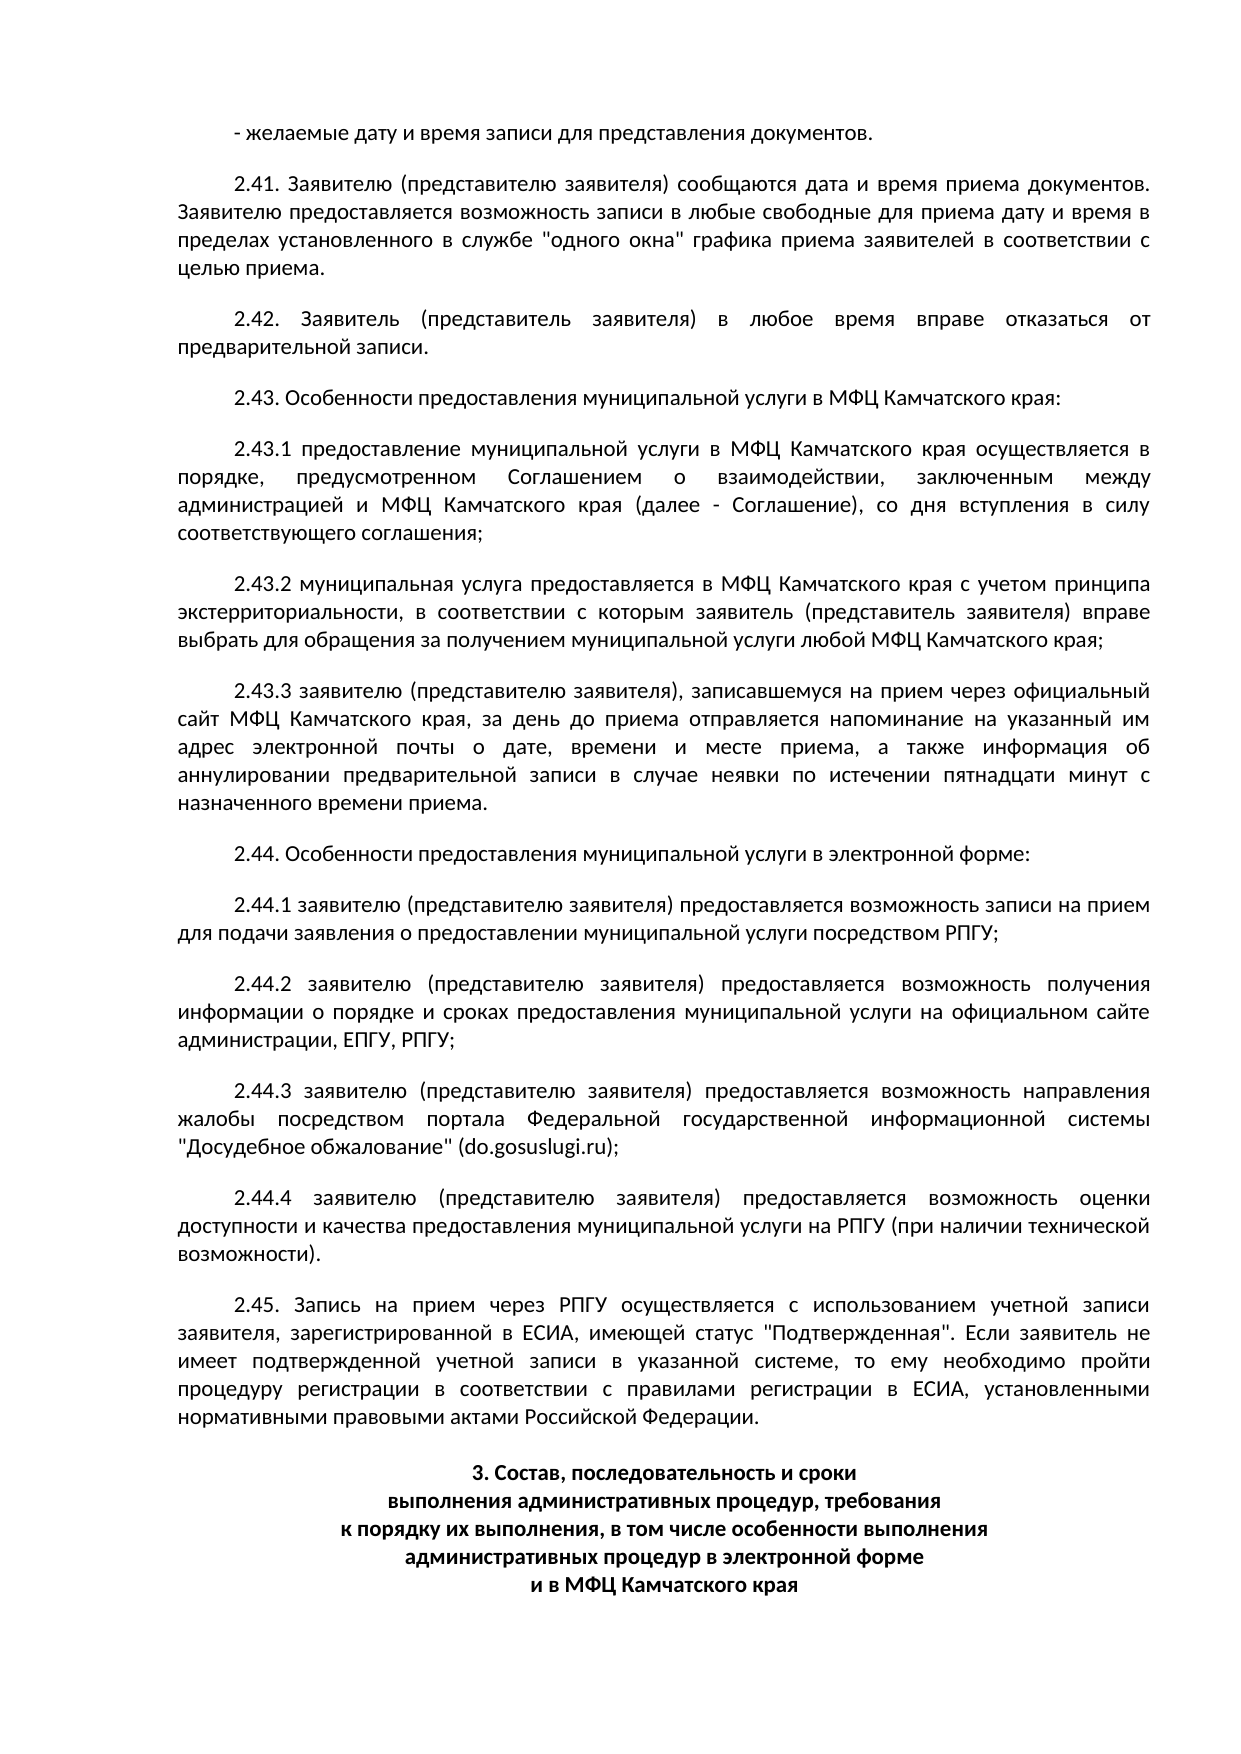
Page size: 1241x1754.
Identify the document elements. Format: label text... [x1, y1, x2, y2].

text 2.43.1 предоставление муниципальной услуги в МФЦ Камчатского края осуществляется в порядке, предусмотренном Соглашением о взаимодействии, заключенным между администрацией и МФЦ Камчатского края (далее - Соглашение), со дня вступления в силу соответствующего соглашения; [177, 434, 1152, 546]
title административных процедур в электронной форме [177, 1542, 1152, 1570]
title 3. Состав, последовательность и сроки [177, 1458, 1152, 1486]
text 2.43.2 муниципальная услуга предоставляется в МФЦ Камчатского края с учетом принципа экстерриториальности, в соответствии с которым заявитель (представитель заявителя) вправе выбрать для обращения за получением муниципальной услуги любой МФЦ Камчатского края; [177, 569, 1152, 653]
text 2.41. Заявителю (представителю заявителя) сообщаются дата и время приема документов. Заявителю предоставляется возможность записи в любые свободные для приема дату и время в пределах установленного в службе "одного окна" графика приема заявителей в соответствии с целью приема. [177, 169, 1152, 281]
title выполнения административных процедур, требования [177, 1486, 1152, 1514]
text 2.44.1 заявителю (представителю заявителя) предоставляется возможность записи на прием для подачи заявления о предоставлении муниципальной услуги посредством РПГУ; [177, 890, 1152, 946]
text - желаемые дату и время записи для представления документов. [177, 118, 1152, 146]
text 2.44. Особенности предоставления муниципальной услуги в электронной форме: [177, 839, 1152, 867]
text 2.43. Особенности предоставления муниципальной услуги в МФЦ Камчатского края: [177, 383, 1152, 411]
title и в МФЦ Камчатского края [177, 1570, 1152, 1598]
text 2.44.4 заявителю (представителю заявителя) предоставляется возможность оценки доступности и качества предоставления муниципальной услуги на РПГУ (при наличии технической возможности). [177, 1183, 1152, 1267]
title к порядку их выполнения, в том числе особенности выполнения [177, 1514, 1152, 1542]
text 2.45. Запись на прием через РПГУ осуществляется с использованием учетной записи заявителя, зарегистрированной в ЕСИА, имеющей статус "Подтвержденная". Если заявитель не имеет подтвержденной учетной записи в указанной системе, то ему необходимо пройти процедуру регистрации в соответствии с правилами регистрации в ЕСИА, установленными нормативными правовыми актами Российской Федерации. [177, 1290, 1152, 1430]
text 2.44.2 заявителю (представителю заявителя) предоставляется возможность получения информации о порядке и сроках предоставления муниципальной услуги на официальном сайте администрации, ЕПГУ, РПГУ; [177, 969, 1152, 1053]
text 2.44.3 заявителю (представителю заявителя) предоставляется возможность направления жалобы посредством портала Федеральной государственной информационной системы "Досудебное обжалование" (do.gosuslugi.ru); [177, 1076, 1152, 1160]
text 2.42. Заявитель (представитель заявителя) в любое время вправе отказаться от предварительной записи. [177, 304, 1152, 360]
text 2.43.3 заявителю (представителю заявителя), записавшемуся на прием через официальный сайт МФЦ Камчатского края, за день до приема отправляется напоминание на указанный им адрес электронной почты о дате, времени и месте приема, а также информация об аннулировании предварительной записи в случае неявки по истечении пятнадцати минут с назначенного времени приема. [177, 676, 1152, 816]
